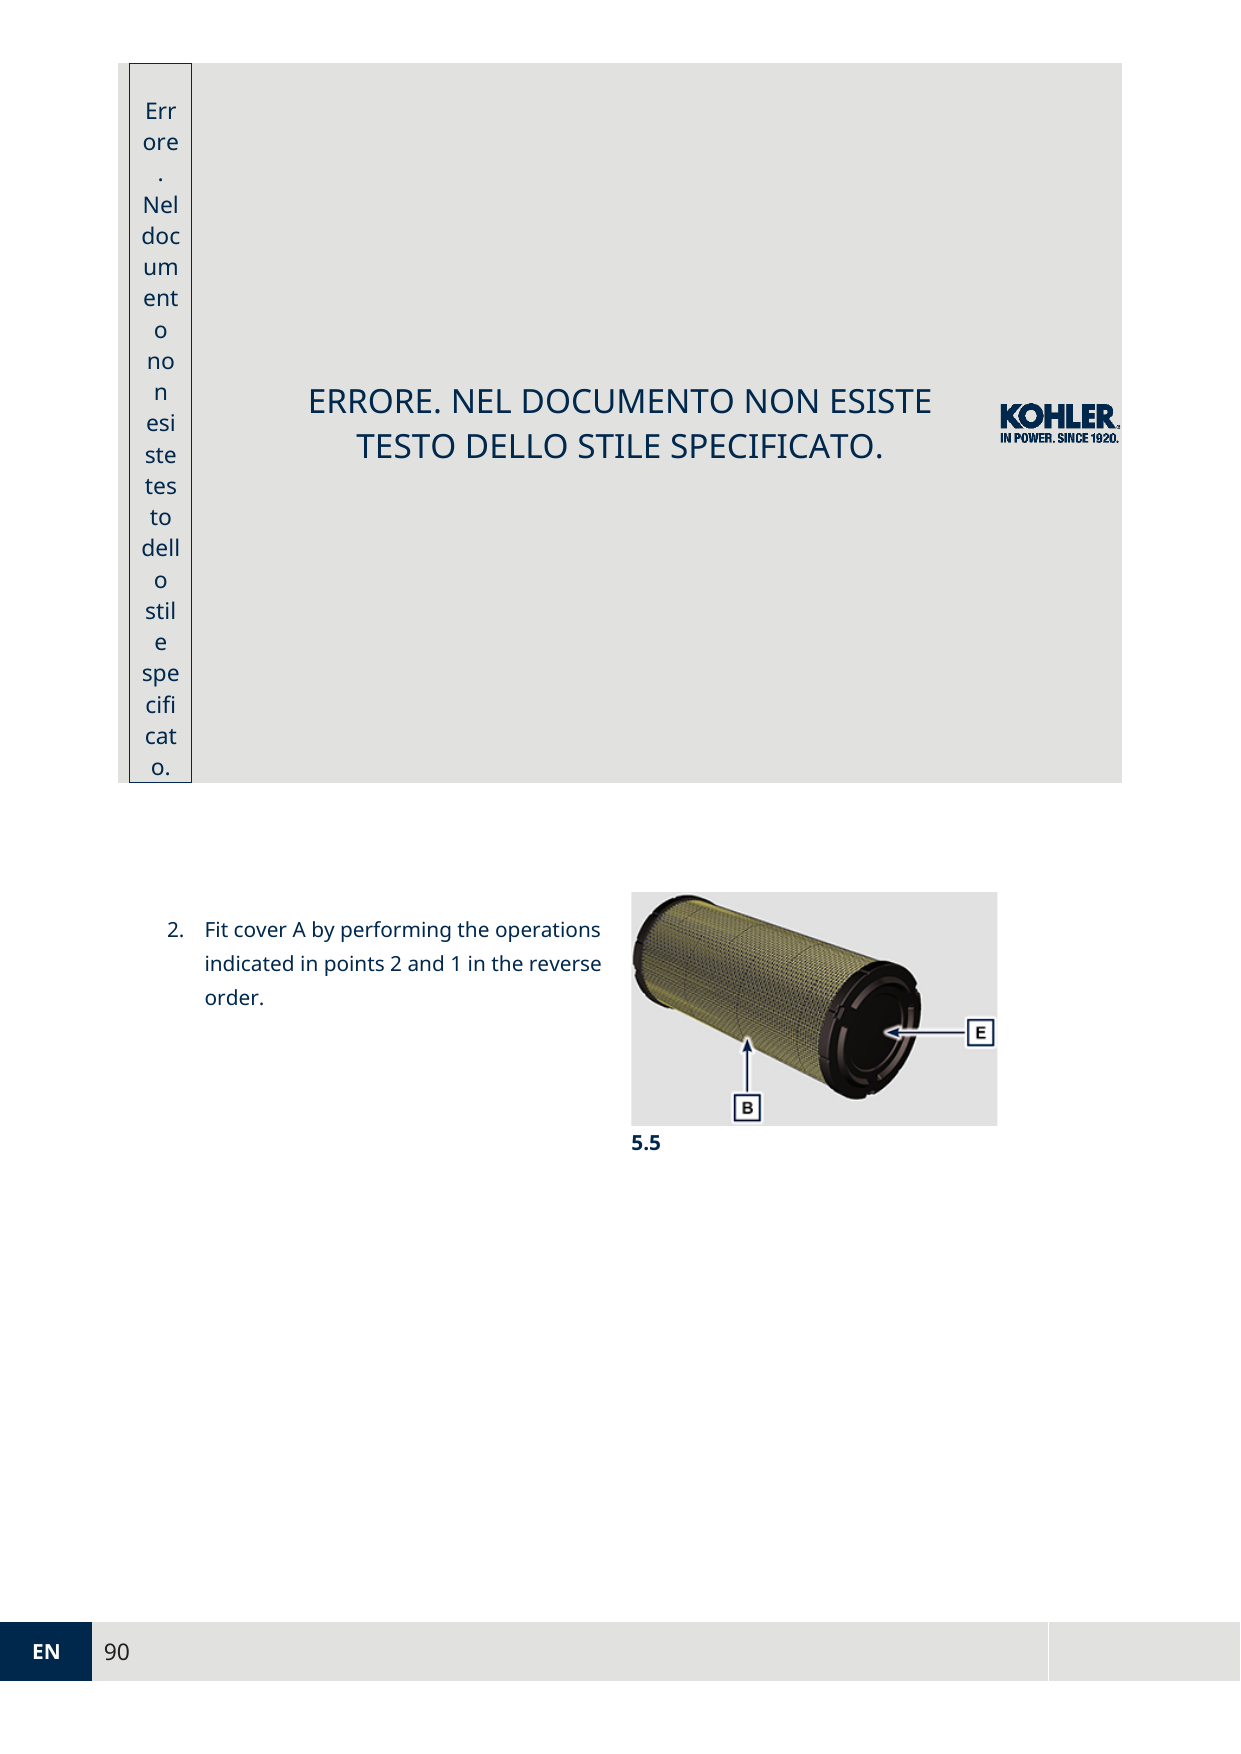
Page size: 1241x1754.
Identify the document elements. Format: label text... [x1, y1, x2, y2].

picture [1000, 403, 1121, 443]
table_cell 5.4 5.5 [620, 815, 1122, 1175]
table_cell Important When the cartridge G is dirty, do not clean it but replace cartridges B and G. Fit cartridges G and B. Fit cover A by performing the operations indicated in points 2 and 1 in the reverse order. [118, 815, 620, 1175]
picture [631, 892, 998, 1126]
